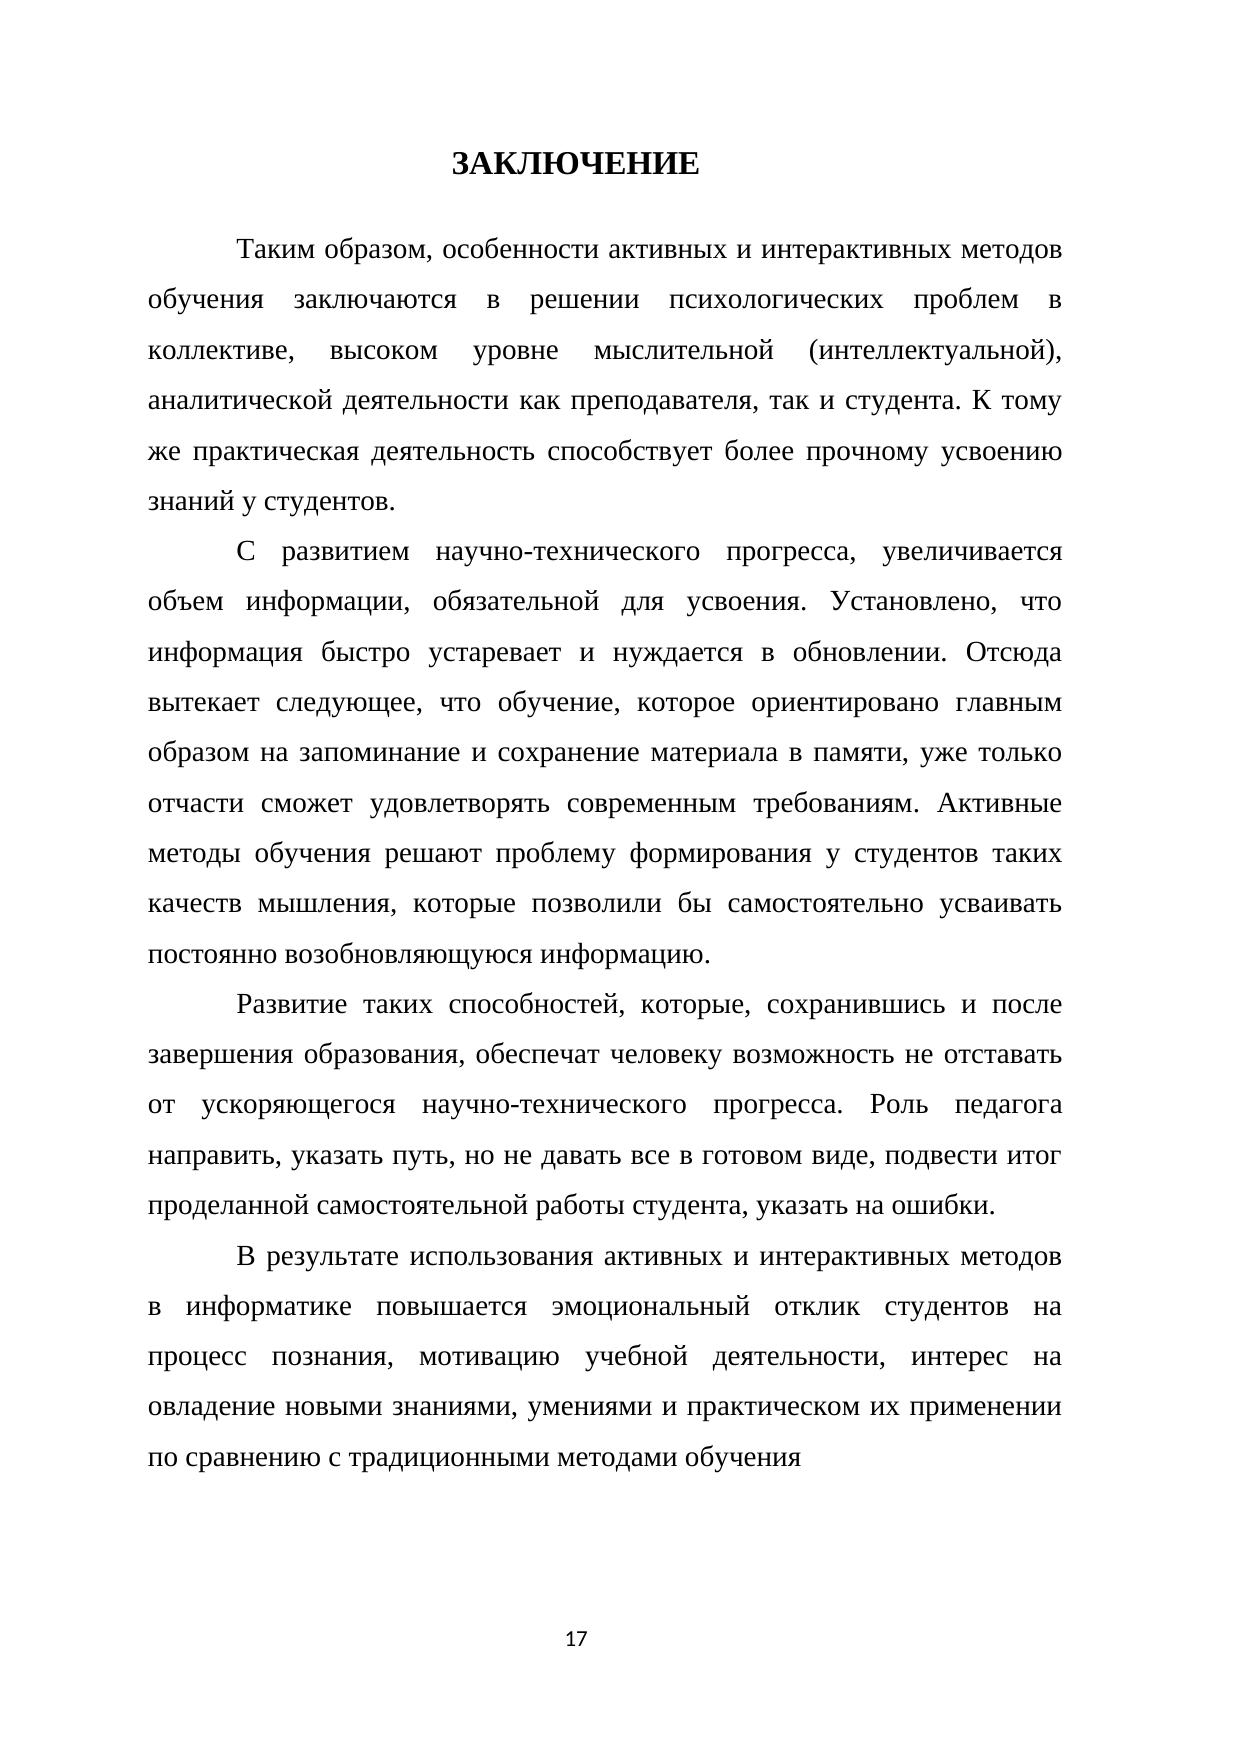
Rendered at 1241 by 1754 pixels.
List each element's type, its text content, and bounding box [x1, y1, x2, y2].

subtitle ЗАКЛЮЧЕНИЕ [89, 143, 1063, 181]
text В результате использования активных и интерактивных методов в информатике повышается эмоциональный отклик студентов на процесс познания, мотивацию учебной деятельности, интерес на овладение новыми знаниями, умениями и практическом их применении по сравнению с традиционными методами обучения [148, 1238, 1063, 1472]
text С развитием научно-технического прогресса, увеличивается объем информации, обязательной для усвоения. Установлено, что информация быстро устаревает и нуждается в обновлении. Отсюда вытекает следующее, что обучение, которое ориентировано главным образом на запоминание и сохранение материала в памяти, уже только отчасти сможет удовлетворять современным требованиям. Активные методы обучения решают проблему формирования у студентов таких качеств мышления, которые позволили бы самостоятельно усваивать постоянно возобновляющуюся информацию. [148, 533, 1063, 969]
text Развитие таких способностей, которые, сохранившись и после завершения образования, обеспечат человеку возможность не отставать от ускоряющегося научно-технического прогресса. Роль педагога направить, указать путь, но не давать все в готовом виде, подвести итог проделанной самостоятельной работы студента, указать на ошибки. [148, 986, 1063, 1221]
text Таким образом, особенности активных и интерактивных методов обучения заключаются в решении психологических проблем в коллективе, высоком уровне мыслительной (интеллектуальной), аналитической деятельности как преподавателя, так и студента. К тому же практическая деятельность способствует более прочному усвоению знаний у студентов. [148, 231, 1063, 516]
